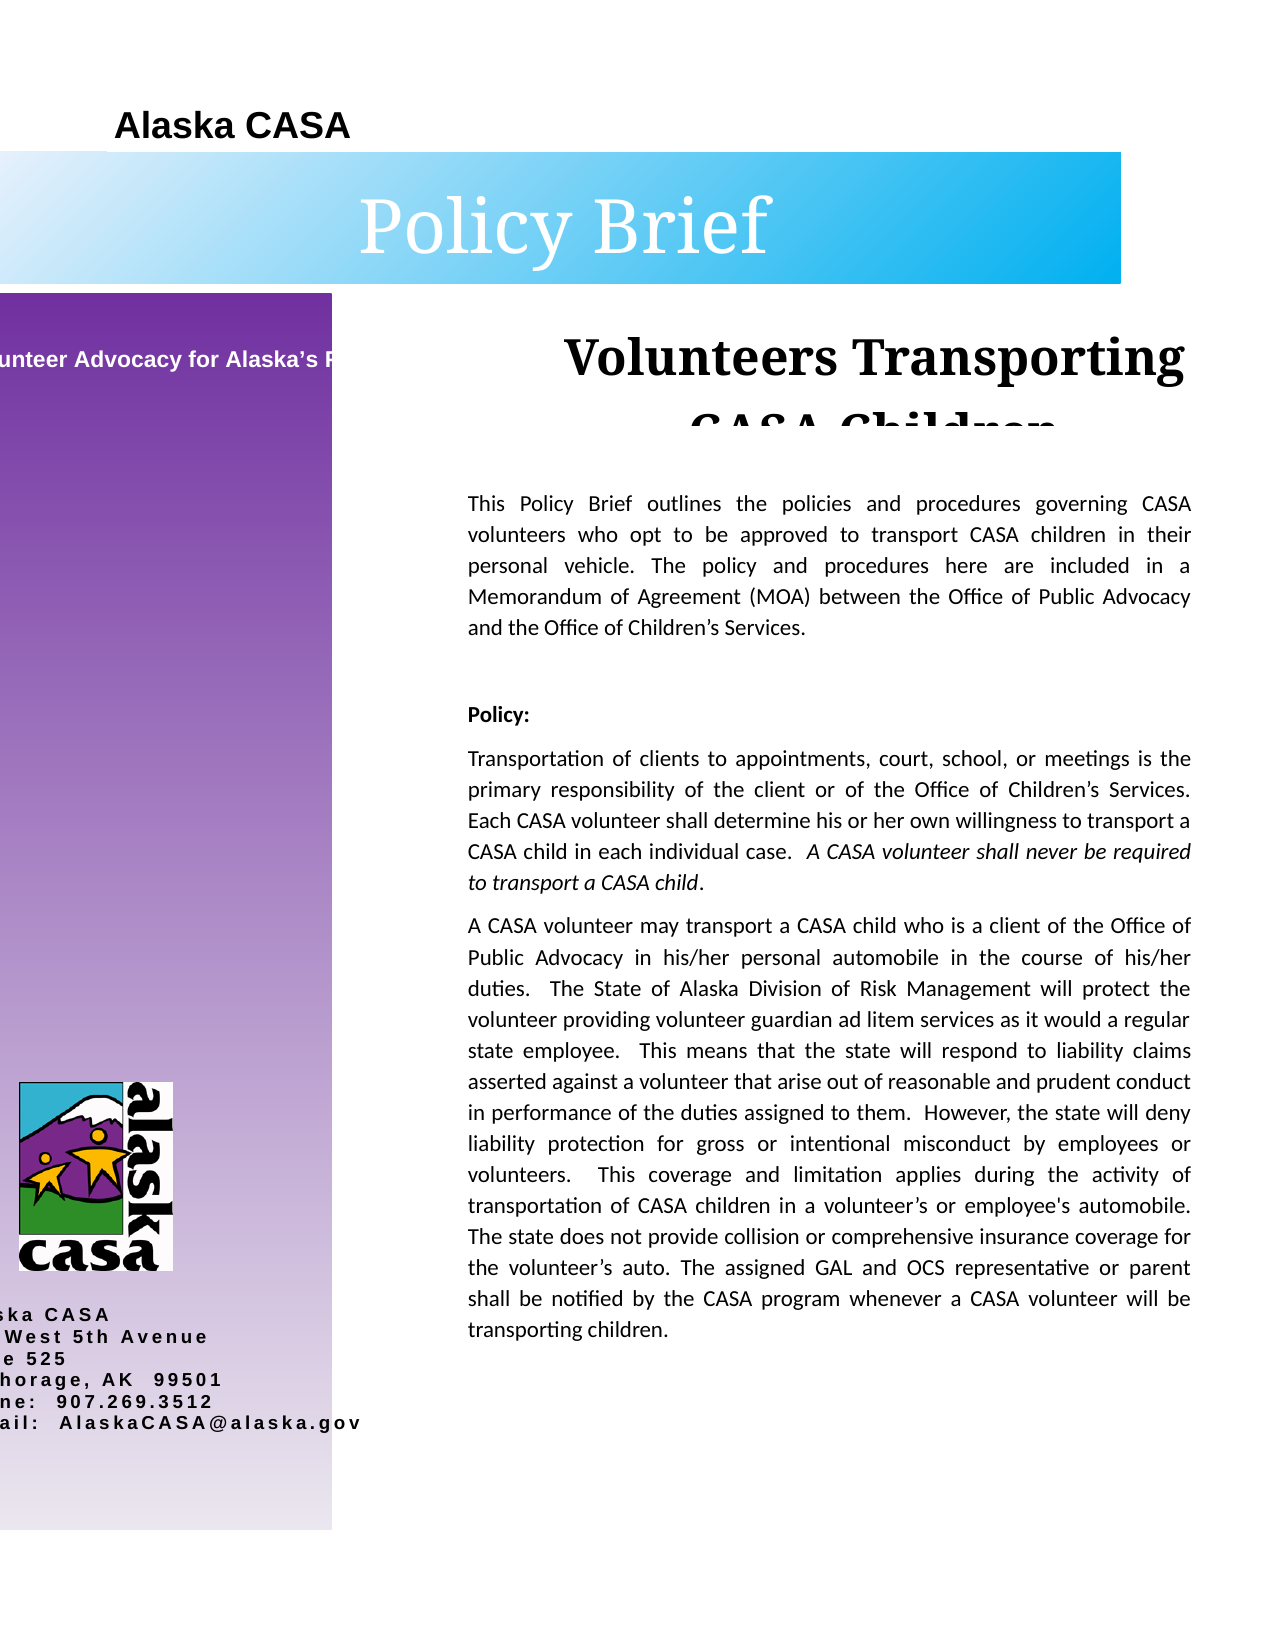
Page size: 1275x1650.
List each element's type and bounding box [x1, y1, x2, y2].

picture [19, 1082, 173, 1271]
